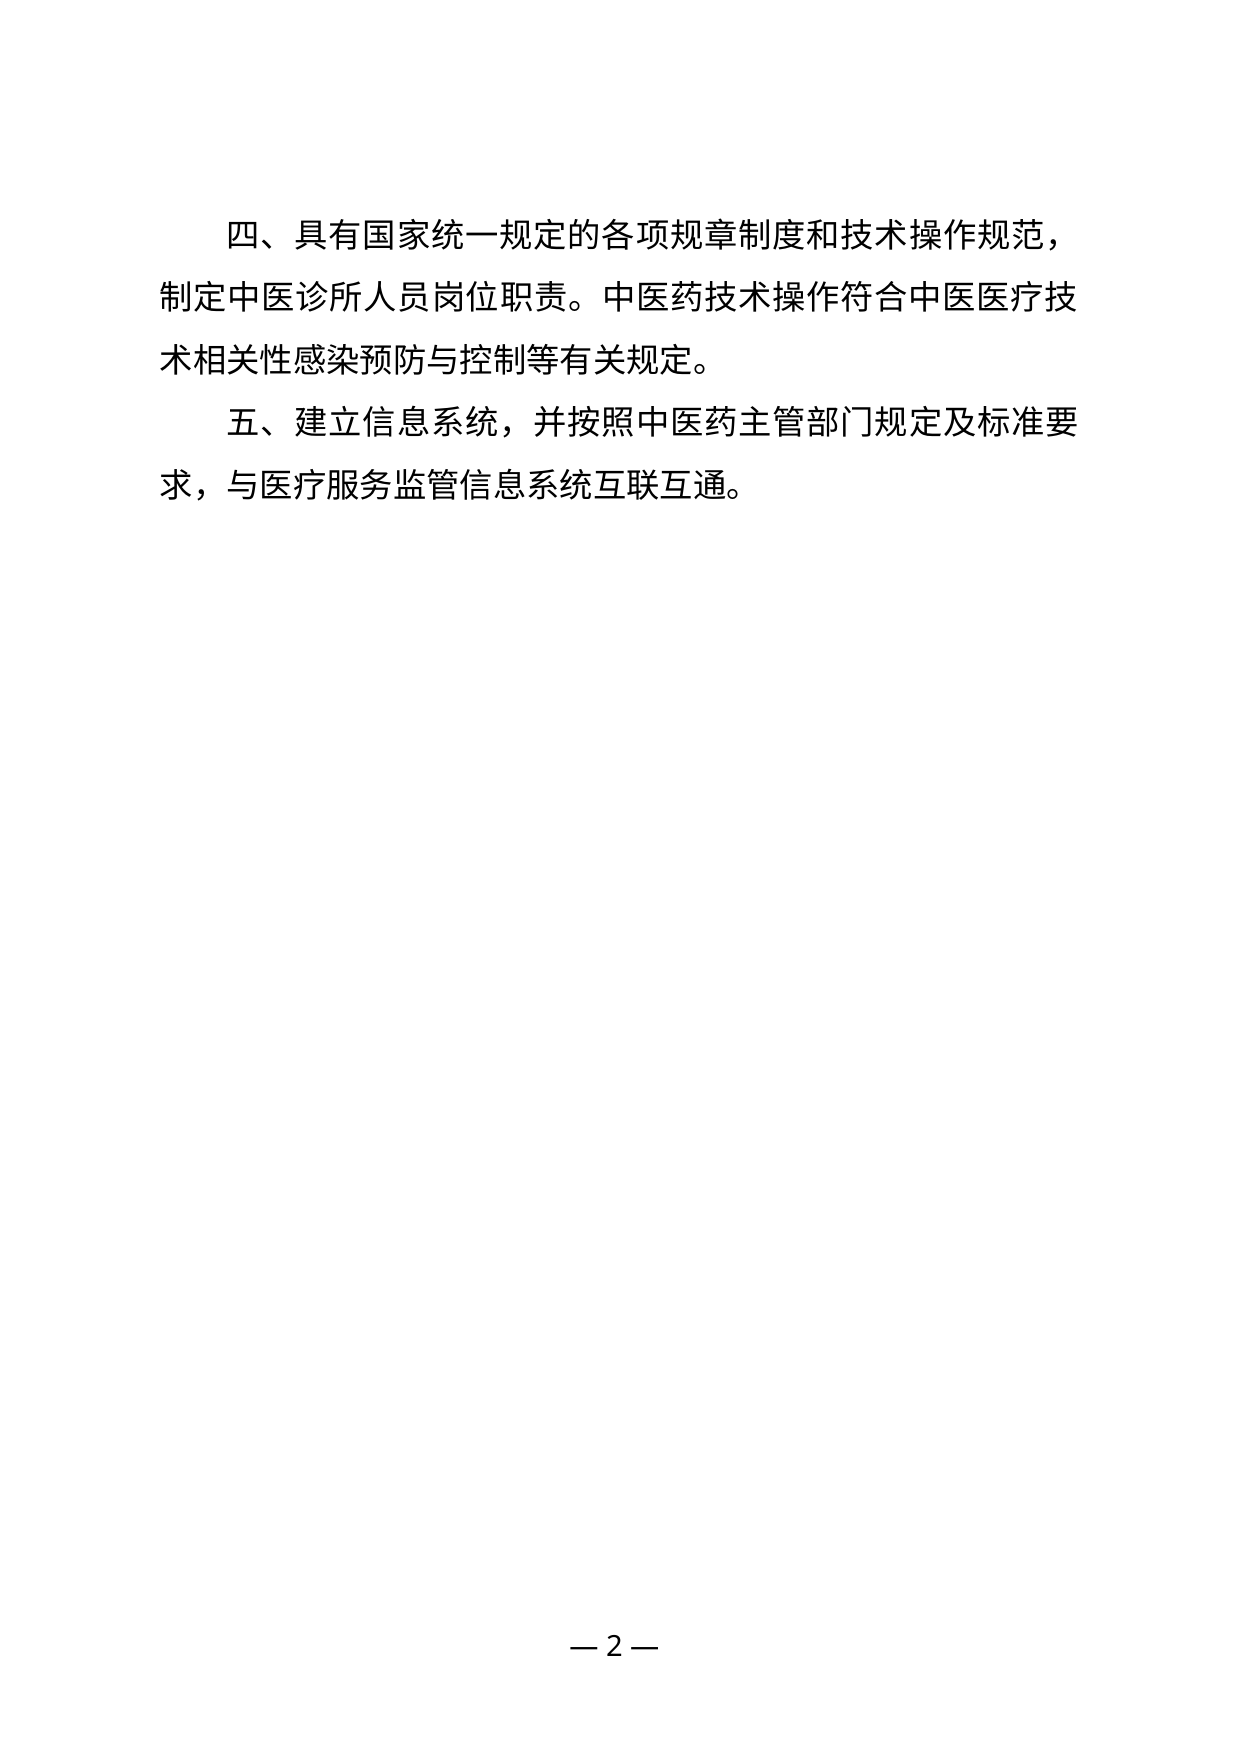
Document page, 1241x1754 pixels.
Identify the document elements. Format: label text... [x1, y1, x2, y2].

text 五、建立信息系统，并按照中医药主管部门规定及标准要求，与医疗服务监管信息系统互联互通。 [159, 384, 1081, 509]
text 四、具有国家统一规定的各项规章制度和技术操作规范，制定中医诊所人员岗位职责。中医药技术操作符合中医医疗技术相关性感染预防与控制等有关规定。 [159, 197, 1081, 384]
